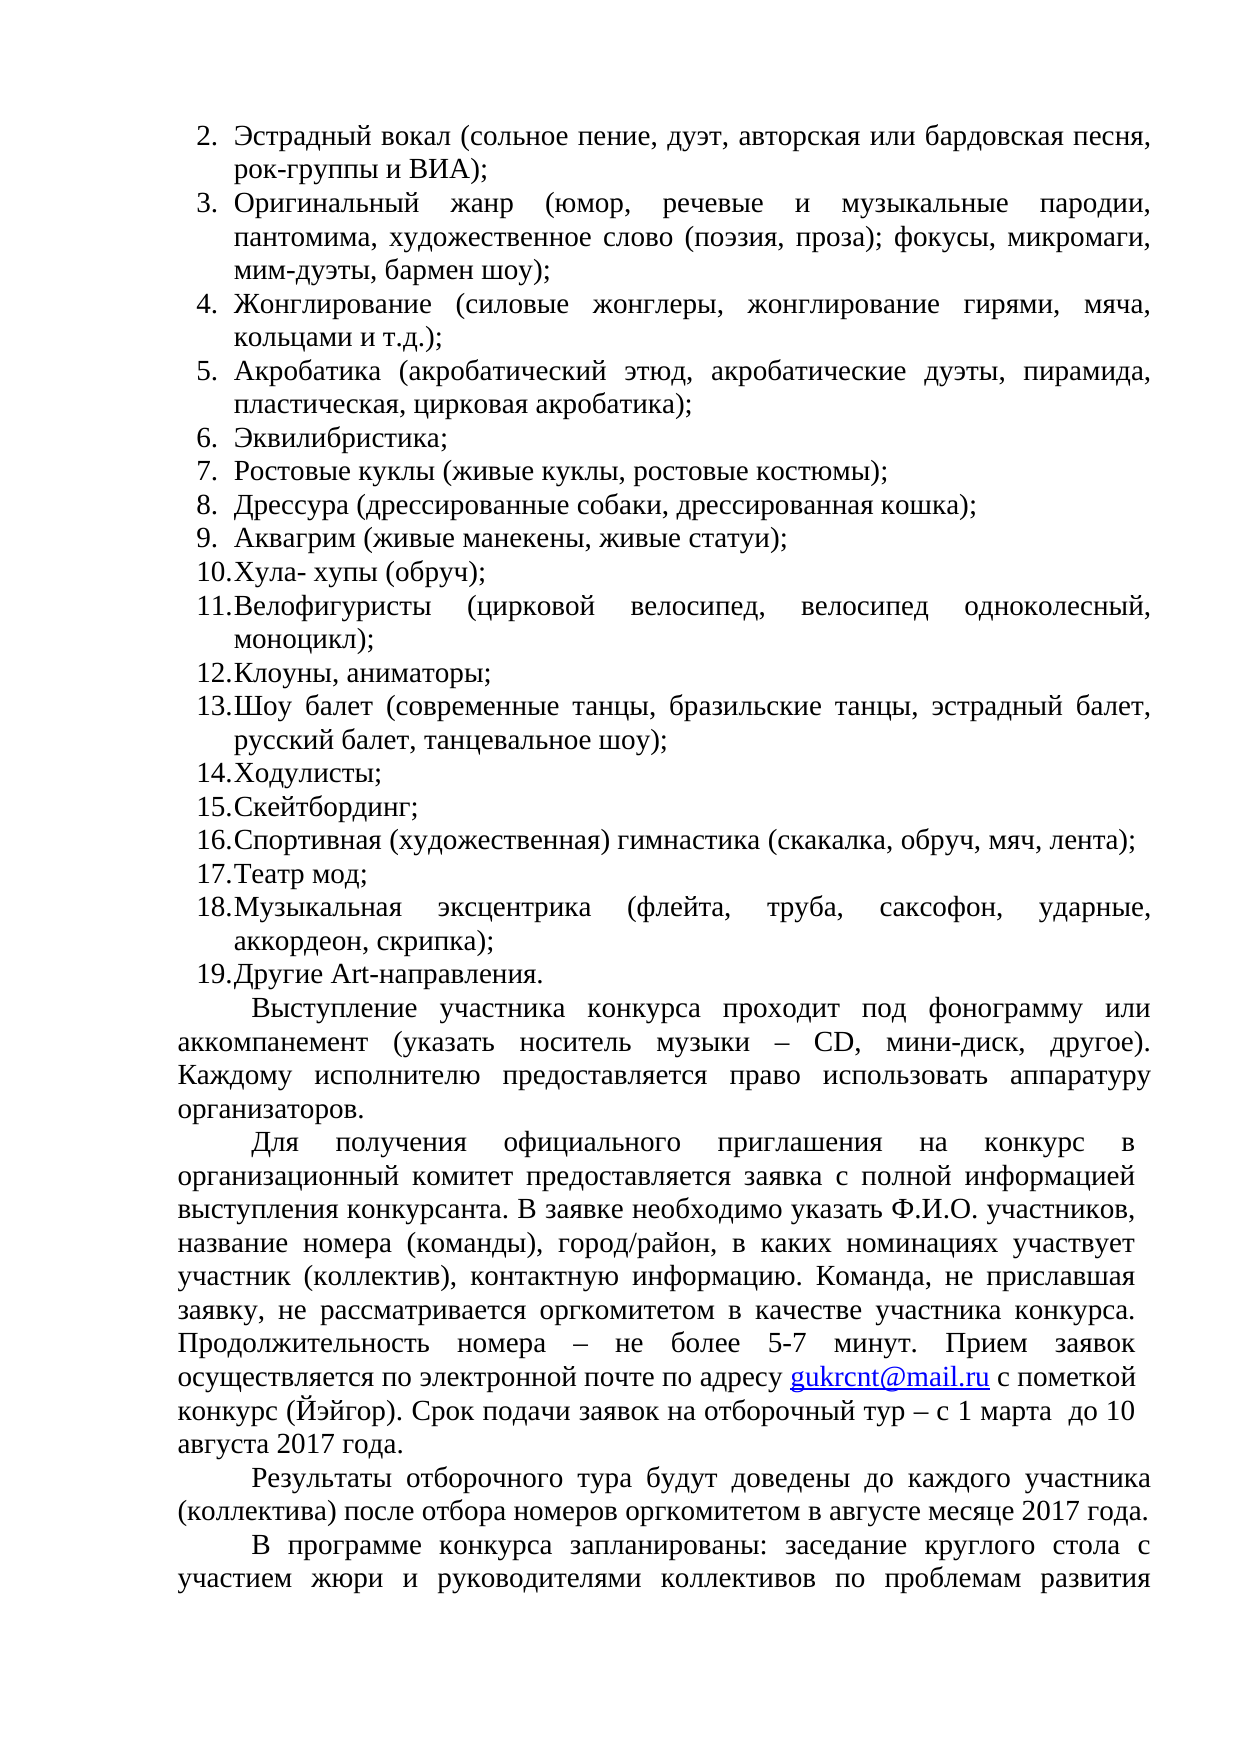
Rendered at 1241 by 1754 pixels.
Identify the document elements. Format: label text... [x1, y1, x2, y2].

list Музыкальная эксцентрика (флейта, труба, саксофон, ударные, аккордеон, скрипка); [196, 889, 1152, 957]
list Аквагрим (живые манекены, живые статуи); [196, 521, 1152, 554]
list Ходулисты; [196, 755, 1152, 789]
list Дрессура (дрессированные собаки, дрессированная кошка); [196, 487, 1152, 521]
list Жонглирование (силовые жонглеры, жонглирование гирями, мяча, кольцами и т.д.); [196, 286, 1152, 353]
text Для получения официального приглашения на конкурс в организационный комитет предоставляется заявка с полной информацией выступления конкурсанта. В заявке необходимо указать Ф.И.О. участников, название номера (команды), город/район, в каких номинациях участвует участник (коллектив), контактную информацию. Команда, не приславшая заявку, не рассматривается оргкомитетом в качестве участника конкурса. Продолжительность номера – не более 5-7 минут. Прием заявок осуществляется по электронной почте по адресу gukrcnt@mail.ru с пометкой конкурс (Йэйгор). Срок подачи заявок на отборочный тур – с 1 марта до 10 августа 2017 года. [177, 1124, 1136, 1460]
list Оригинальный жанр (юмор, речевые и музыкальные пародии, пантомима, художественное слово (поэзия, проза); фокусы, микромаги, мим-дуэты, бармен шоу); [196, 185, 1152, 286]
list Акробатика (акробатический этюд, акробатические дуэты, пирамида, пластическая, цирковая акробатика); [196, 353, 1152, 420]
text Результаты отборочного тура будут доведены до каждого участника (коллектива) после отбора номеров оргкомитетом в августе месяце 2017 года. [177, 1460, 1152, 1527]
list Шоу балет (современные танцы, бразильские танцы, эстрадный балет, русский балет, танцевальное шоу); [196, 688, 1152, 755]
list Клоуны, аниматоры; [196, 655, 1152, 688]
list Скейтбординг; [196, 789, 1152, 822]
list Театр мод; [196, 856, 1152, 889]
list Спортивная (художественная) гимнастика (скакалка, обруч, мяч, лента); [196, 822, 1152, 856]
list Эстрадный вокал (сольное пение, дуэт, авторская или бардовская песня, рок-группы и ВИА); [196, 118, 1152, 185]
list Эквилибристика; [196, 420, 1152, 453]
list Ростовые куклы (живые куклы, ростовые костюмы); [196, 453, 1152, 487]
list Хула- хупы (обруч); [196, 554, 1152, 588]
list Велофигуристы (цирковой велосипед, велосипед одноколесный, моноцикл); [196, 588, 1152, 655]
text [177, 1527, 1152, 1594]
text Выступление участника конкурса проходит под фонограмму или аккомпанемент (указать носитель музыки – СD, мини-диск, другое). Каждому исполнителю предоставляется право использовать аппаратуру организаторов. [177, 990, 1152, 1124]
list Другие Art-направления. [196, 957, 1152, 990]
